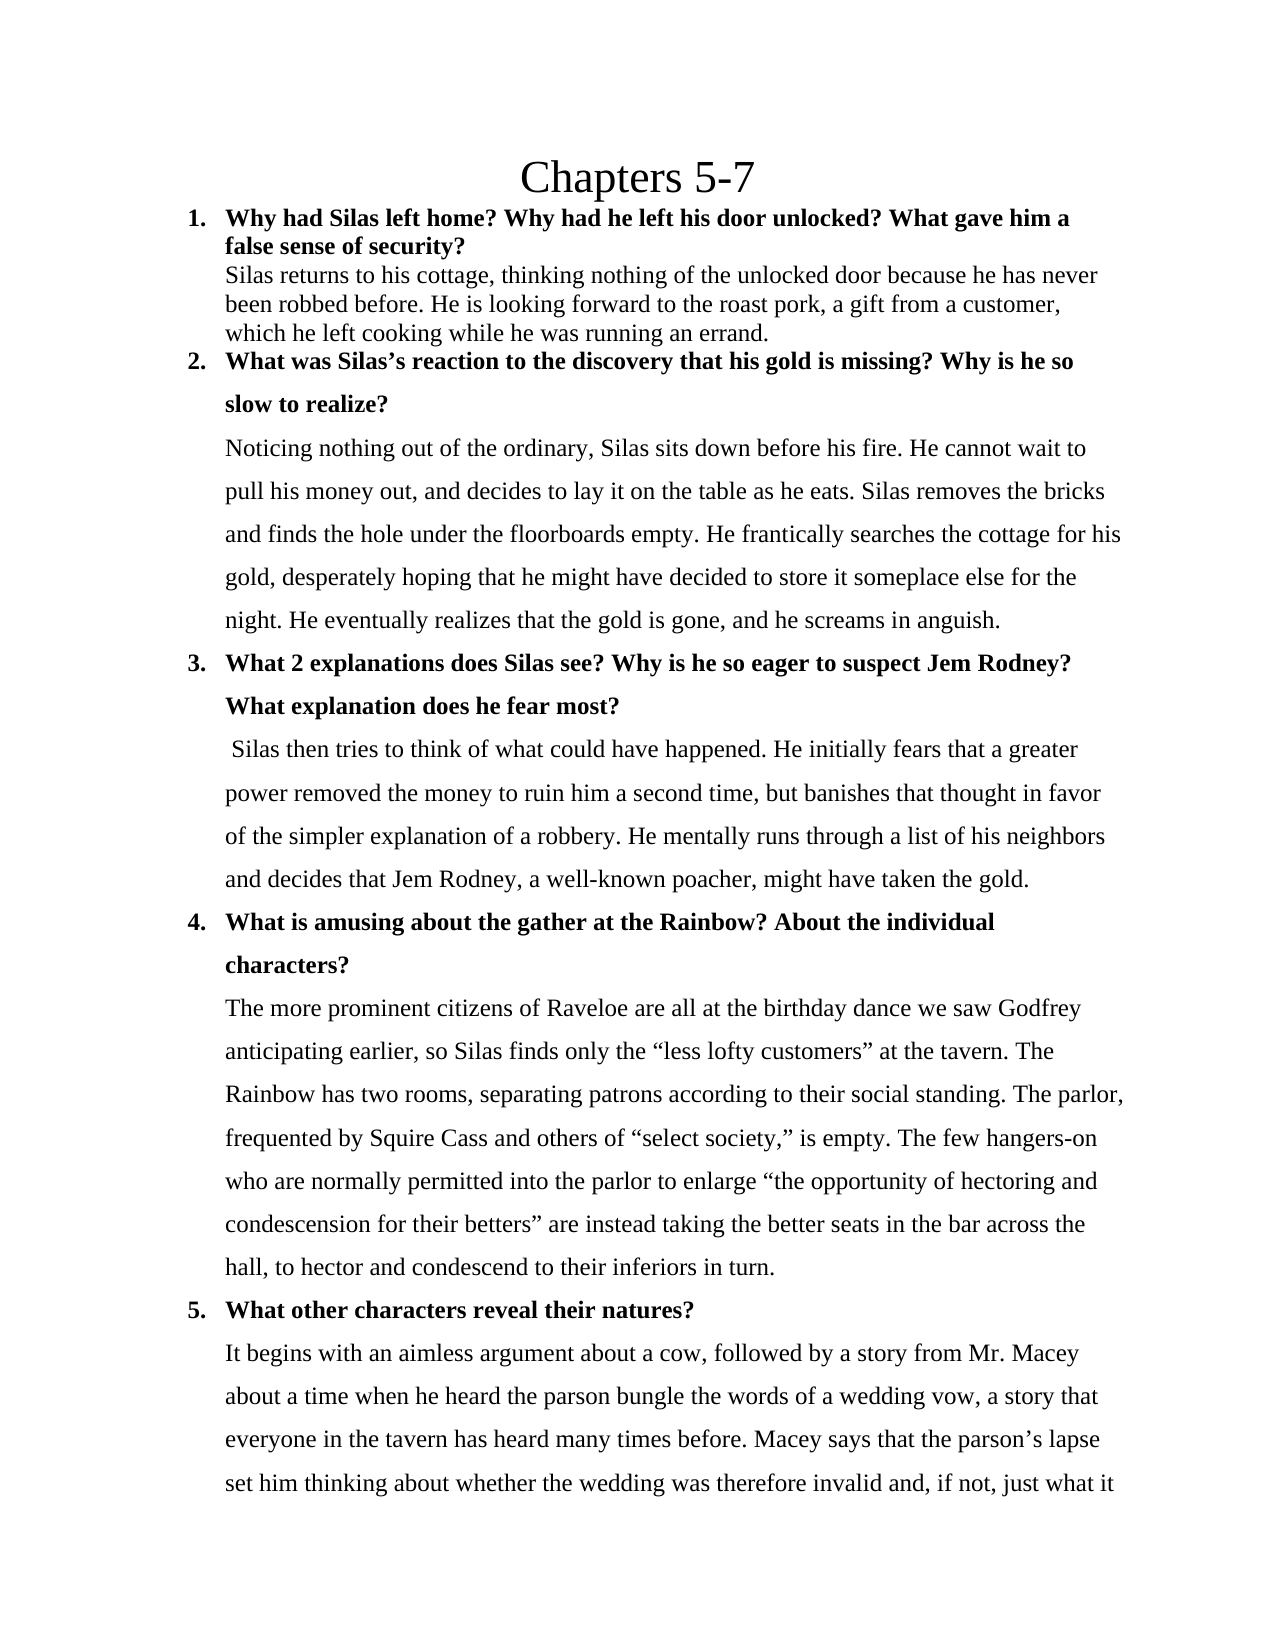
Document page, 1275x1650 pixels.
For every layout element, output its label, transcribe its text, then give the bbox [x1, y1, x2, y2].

list Noticing nothing out of the ordinary, Silas sits down before his fire. He cannot wait to pull his money out, and decides to lay it on the table as he eats. Silas removes the bricks and finds the hole under the floorboards empty. He frantically searches the cottage for his gold, desperately hoping that he might have decided to store it someplace else for the night. He eventually realizes that the gold is gone, and he screams in anguish. [225, 433, 1125, 634]
list What is amusing about the gather at the Rainbow? About the individual characters? [187, 907, 1125, 979]
list Why had Silas left home? Why had he left his door unlocked? What gave him a false sense of security? [187, 203, 1125, 260]
list What other characters reveal their natures? [187, 1295, 1125, 1324]
list What was Silas’s reaction to the discovery that his gold is missing? Why is he so slow to realize? [187, 346, 1125, 418]
list The more prominent citizens of Raveloe are all at the birthday dance we saw Godfrey anticipating earlier, so Silas finds only the “less lofty customers” at the tavern. The Rainbow has two rooms, separating patrons according to their social standing. The parlor, frequented by Squire Cass and others of “select society,” is empty. The few hangers-on who are normally permitted into the parlor to enlarge “the opportunity of hectoring and condescension for their betters” are instead taking the better seats in the bar across the hall, to hector and condescend to their inferiors in turn. [225, 993, 1125, 1281]
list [225, 1338, 1125, 1496]
list Silas then tries to think of what could have happened. He initially fears that a greater power removed the money to ruin him a second time, but banishes that thought in favor of the simpler explanation of a robbery. He mentally runs through a list of his neighbors and decides that Jem Rodney, a well-known poacher, might have taken the gold. [225, 734, 1125, 893]
list Silas returns to his cottage, thinking nothing of the unlocked door because he has never been robbed before. He is looking forward to the roast pork, a gift from a customer, which he left cooking while he was running an errand. [225, 260, 1125, 346]
text Chapters 5-7 [150, 150, 1125, 203]
list What 2 explanations does Silas see? Why is he so eager to suspect Jem Rodney? What explanation does he fear most? [187, 648, 1125, 720]
